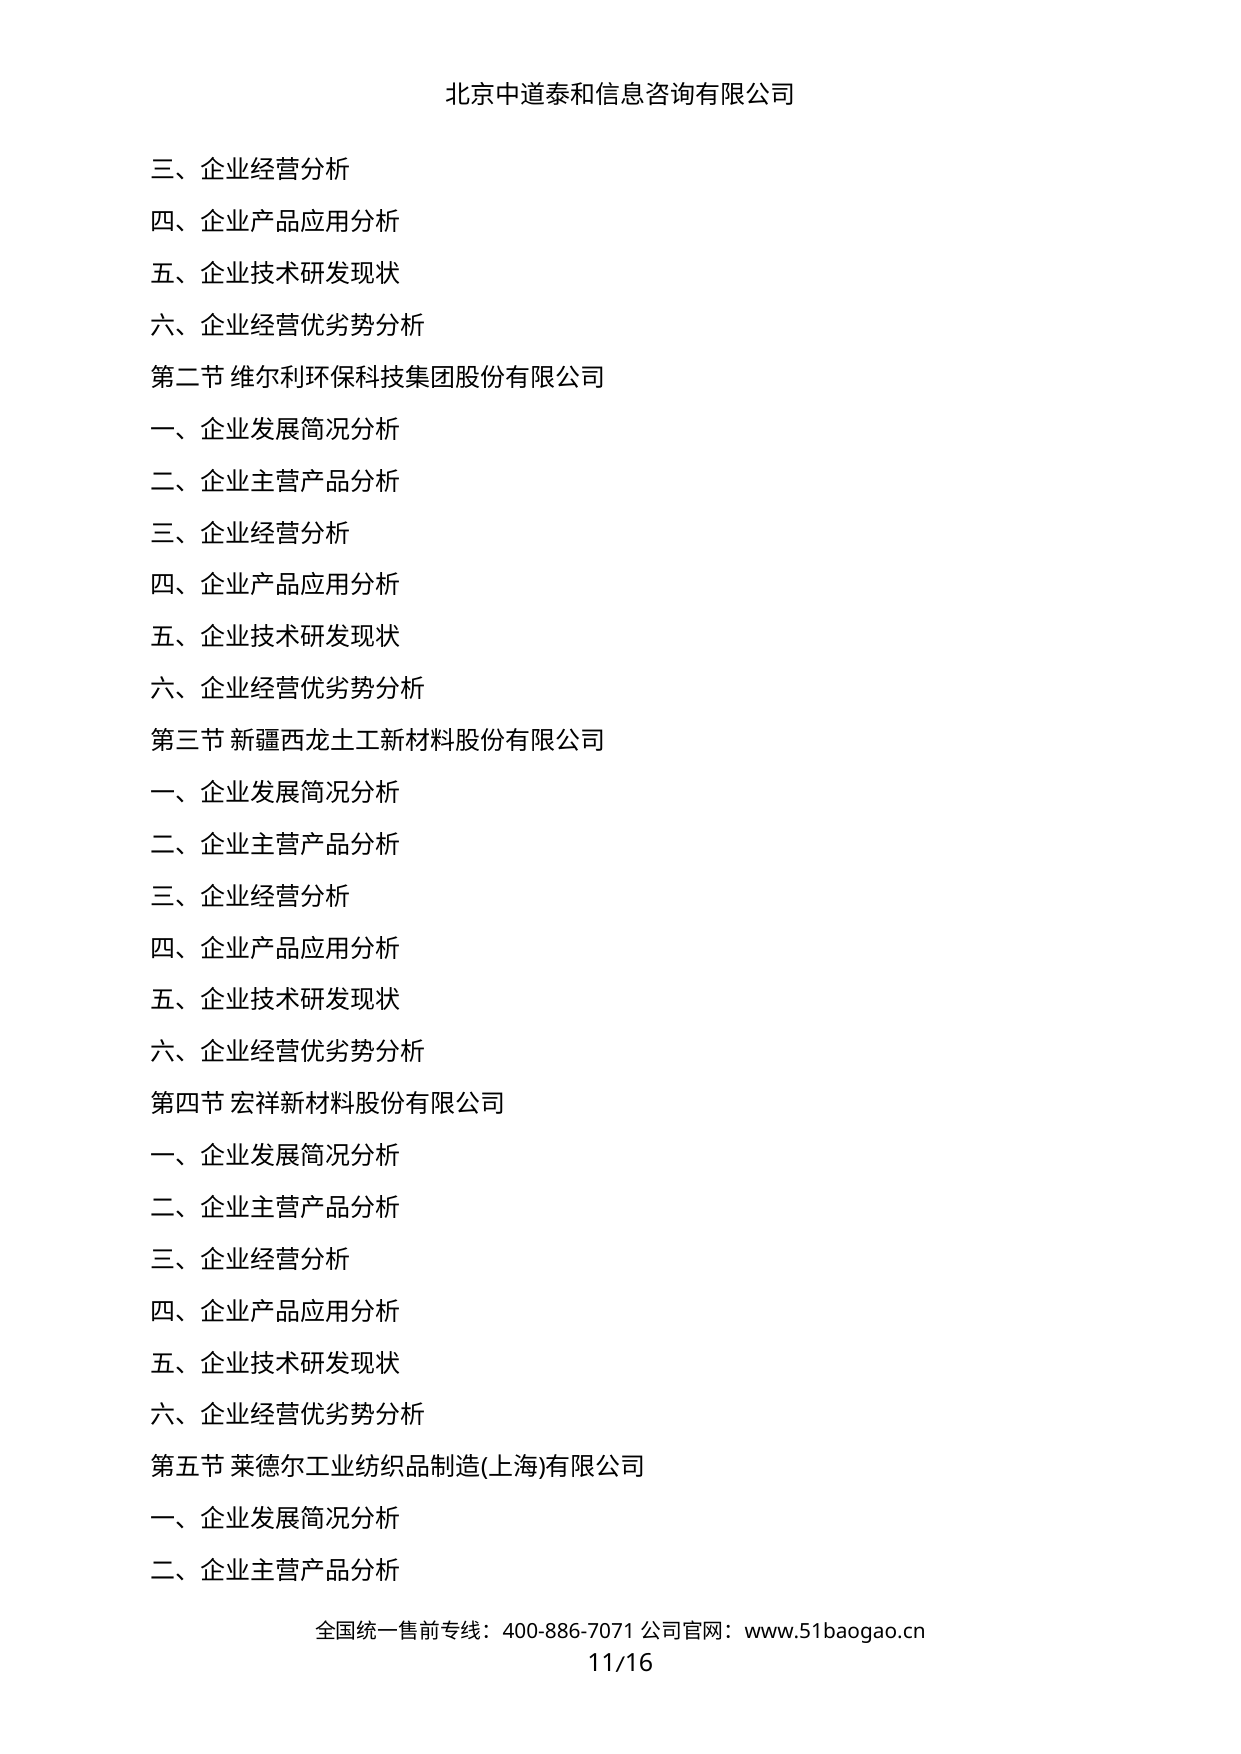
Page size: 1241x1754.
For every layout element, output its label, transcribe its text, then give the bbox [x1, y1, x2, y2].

text 三、企业经营分析 [150, 150, 1090, 186]
text 五、企业技术研发现状 [150, 980, 1090, 1016]
text 一、企业发展简况分析 [150, 1499, 1090, 1535]
text 五、企业技术研发现状 [150, 1343, 1090, 1379]
text 二、企业主营产品分析 [150, 1551, 1090, 1587]
text 五、企业技术研发现状 [150, 617, 1090, 653]
text 五、企业技术研发现状 [150, 254, 1090, 290]
text 六、企业经营优劣势分析 [150, 1395, 1090, 1431]
text 第三节 新疆西龙土工新材料股份有限公司 [150, 721, 1090, 757]
text 三、企业经营分析 [150, 876, 1090, 912]
text 六、企业经营优劣势分析 [150, 669, 1090, 705]
text 四、企业产品应用分析 [150, 928, 1090, 964]
text 四、企业产品应用分析 [150, 202, 1090, 238]
text 第四节 宏祥新材料股份有限公司 [150, 1084, 1090, 1120]
text 四、企业产品应用分析 [150, 565, 1090, 601]
text 第五节 莱德尔工业纺织品制造(上海)有限公司 [150, 1447, 1090, 1483]
text 二、企业主营产品分析 [150, 1187, 1090, 1224]
text 一、企业发展简况分析 [150, 772, 1090, 809]
text 第二节 维尔利环保科技集团股份有限公司 [150, 357, 1090, 394]
text 一、企业发展简况分析 [150, 1136, 1090, 1172]
text 三、企业经营分析 [150, 1239, 1090, 1276]
text 六、企业经营优劣势分析 [150, 306, 1090, 342]
text 二、企业主营产品分析 [150, 824, 1090, 861]
text 三、企业经营分析 [150, 513, 1090, 549]
text 二、企业主营产品分析 [150, 461, 1090, 497]
text 六、企业经营优劣势分析 [150, 1032, 1090, 1068]
text 一、企业发展简况分析 [150, 409, 1090, 446]
text 四、企业产品应用分析 [150, 1291, 1090, 1327]
